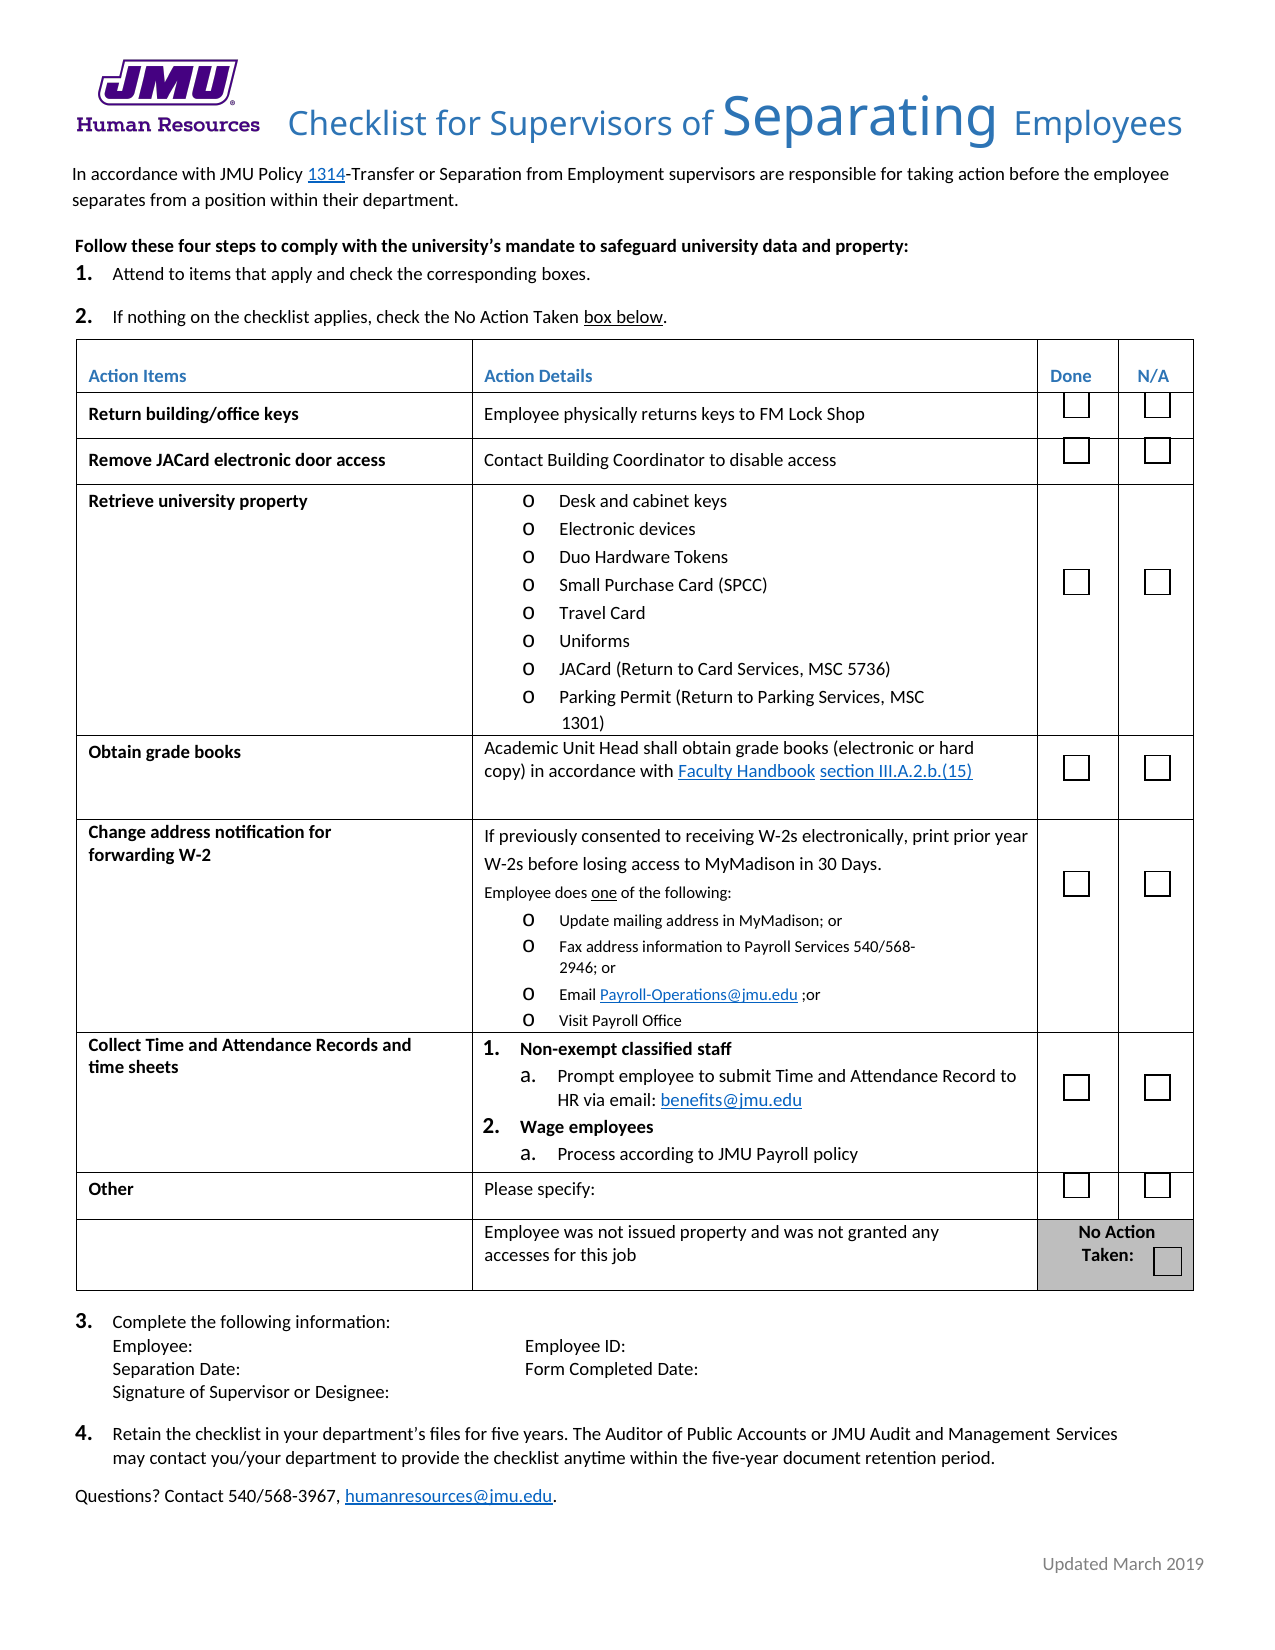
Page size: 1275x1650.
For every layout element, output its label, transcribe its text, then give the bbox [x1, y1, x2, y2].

table_cell Change address notification for forwarding W-2 [77, 820, 472, 1032]
list If nothing on the checklist applies, check the No Action Taken box below. [75, 301, 1204, 329]
list Complete the following information: [75, 1306, 1204, 1334]
text Questions? Contact 540/568-3967, humanresources@jmu.edu. [75, 1484, 1204, 1507]
picture [68, 51, 269, 136]
table_cell Collect Time and Attendance Records and time sheets [77, 1033, 472, 1172]
list Attend to items that apply and check the corresponding boxes. [75, 258, 1204, 286]
text Follow these four steps to comply with the university’s mandate to safeguard university data and property: [75, 230, 1204, 258]
table_header Action Details [473, 340, 1037, 392]
table_cell [1119, 1173, 1193, 1219]
table_cell [1038, 1033, 1118, 1172]
table_cell Retrieve university property [77, 485, 472, 735]
table_cell No Action Taken: [1038, 1220, 1193, 1290]
table_cell Remove JACard electronic door access [77, 439, 472, 484]
table_header Action Items [77, 340, 472, 392]
table_cell Return building/office keys [77, 393, 472, 438]
table_cell Please specify: [473, 1173, 1037, 1219]
table_cell [1119, 736, 1193, 819]
table_header N/A [1119, 340, 1193, 392]
table_cell [1038, 736, 1118, 819]
table_header Done [1038, 340, 1118, 392]
table_cell [77, 1220, 472, 1290]
table_cell [1119, 820, 1193, 1032]
text Checklist for Supervisors of Separating Employees [285, 77, 1204, 151]
list Retain the checklist in your department’s files for five years. The Auditor of Public Accounts or JMU Audit and Management Services may contact you/your department to provide the checklist anytime within the five-year document retention period. [75, 1418, 1138, 1469]
table_cell Academic Unit Head shall obtain grade books (electronic or hard copy) in accordance with Faculty Handbook section III.A.2.b.(15) [473, 736, 1037, 819]
table_cell [1038, 393, 1118, 438]
table_cell Employee physically returns keys to FM Lock Shop [473, 393, 1037, 438]
table_cell [1119, 393, 1193, 438]
text Employee: Employee ID: [112, 1334, 1204, 1357]
table_cell Other [77, 1173, 472, 1219]
table_cell If previously consented to receiving W-2s electronically, print prior year W-2s before losing access to MyMadison in 30 Days. Employee does one of the following: Update mailing address in MyMadison; or Fax address information to Payroll Services 540/568-2946; or Email Payroll-Operations@jmu.edu ;or Visit Payroll Office [473, 820, 1037, 1032]
table_cell [1038, 439, 1118, 484]
table_cell Desk and cabinet keys Electronic devices Duo Hardware Tokens Small Purchase Card (SPCC) Travel Card Uniforms JACard (Return to Card Services, MSC 5736) Parking Permit (Return to Parking Services, MSC 1301) [473, 485, 1037, 735]
table_cell Contact Building Coordinator to disable access [473, 439, 1037, 484]
table_cell [1119, 485, 1193, 735]
table_cell Non-exempt classified staff Prompt employee to submit Time and Attendance Record to HR via email: benefits@jmu.edu Wage employees Process according to JMU Payroll policy [473, 1033, 1037, 1172]
text Separation Date: Form Completed Date: [112, 1357, 1204, 1380]
table_cell [1038, 1173, 1118, 1219]
table_cell [1038, 485, 1118, 735]
table_cell [1119, 1033, 1193, 1172]
table_cell [1119, 439, 1193, 484]
table_cell Obtain grade books [77, 736, 472, 819]
table_cell [1038, 820, 1118, 1032]
table_cell Employee was not issued property and was not granted any accesses for this job [473, 1220, 1037, 1290]
text In accordance with JMU Policy 1314-Transfer or Separation from Employment supervisors are responsible for taking action before the employee separates from a position within their department. [72, 162, 1204, 211]
text Signature of Supervisor or Designee: [112, 1380, 1204, 1403]
